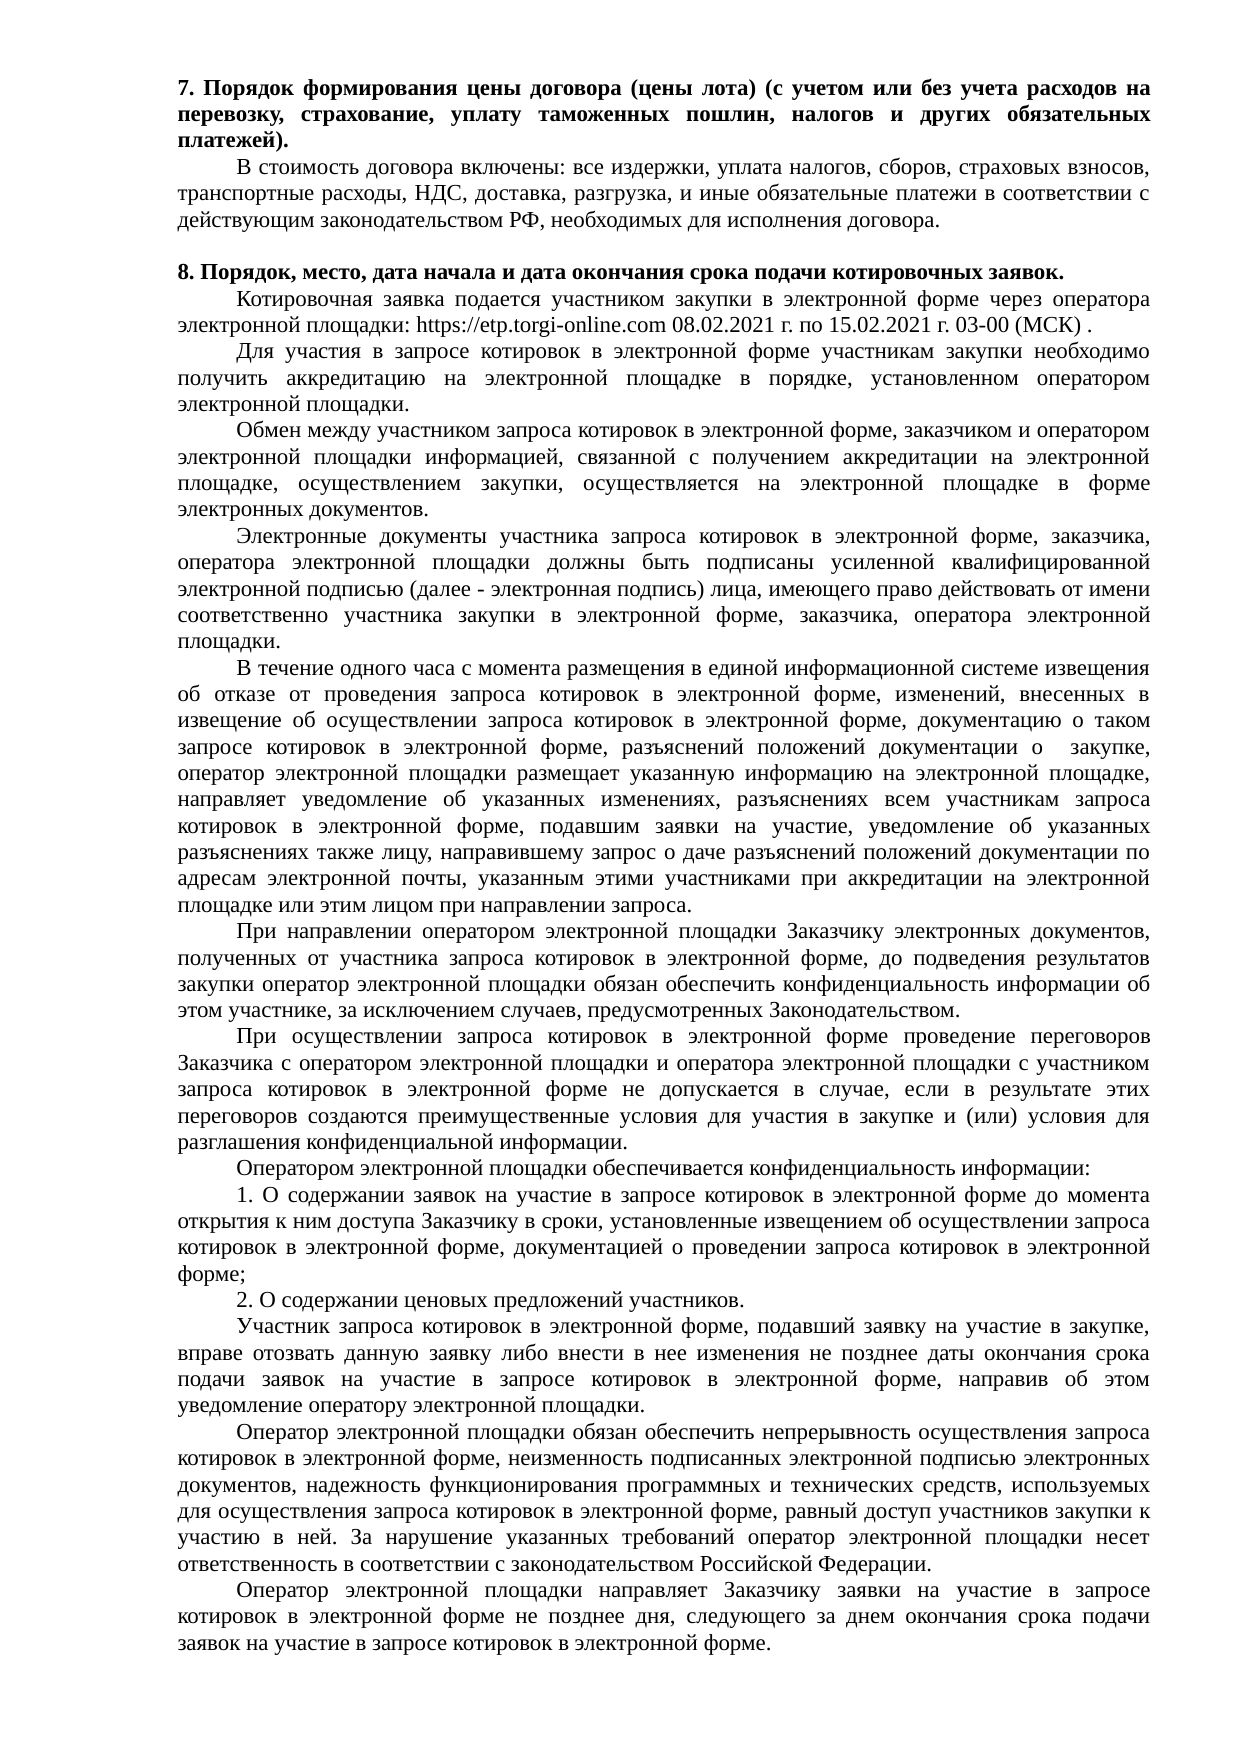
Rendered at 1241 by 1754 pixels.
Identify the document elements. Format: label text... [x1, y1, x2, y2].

text Обмен между участником запроса котировок в электронной форме, заказчиком и оператором электронной площадки информацией, связанной с получением аккредитации на электронной площадке, осуществлением закупки, осуществляется на электронной площадке в форме электронных документов. [177, 416, 1152, 522]
text 8. Порядок, место, дата начала и дата окончания срока подачи котировочных заявок. [177, 258, 1152, 285]
text 2. О содержании ценовых предложений участников. [177, 1286, 1152, 1312]
text Котировочная заявка подается участником закупки в электронной форме через оператора электронной площадки: https://etp.torgi-online.com 08.02.2021 г. по 15.02.2021 г. 03-00 (МСК) . [177, 285, 1152, 337]
text Оператор электронной площадки обязан обеспечить непрерывность осуществления запроса котировок в электронной форме, неизменность подписанных электронной подписью электронных документов, надежность функционирования программных и технических средств, используемых для осуществления запроса котировок в электронной форме, равный доступ участников закупки к участию в ней. За нарушение указанных требований оператор электронной площадки несет ответственность в соответствии с законодательством Российской Федерации. [177, 1418, 1152, 1576]
text Электронные документы участника запроса котировок в электронной форме, заказчика, оператора электронной площадки должны быть подписаны усиленной квалифицированной электронной подписью (далее - электронная подпись) лица, имеющего право действовать от имени соответственно участника закупки в электронной форме, заказчика, оператора электронной площадки. [177, 522, 1152, 654]
text 1. О содержании заявок на участие в запросе котировок в электронной форме до момента открытия к ним доступа Заказчику в сроки, установленные извещением об осуществлении запроса котировок в электронной форме, документацией о проведении запроса котировок в электронной форме; [177, 1181, 1152, 1286]
text Для участия в запросе котировок в электронной форме участникам закупки необходимо получить аккредитацию на электронной площадке в порядке, установленном оператором электронной площадки. [177, 337, 1152, 416]
text В течение одного часа с момента размещения в единой информационной системе извещения об отказе от проведения запроса котировок в электронной форме, изменений, внесенных в извещение об осуществлении запроса котировок в электронной форме, документацию о таком запросе котировок в электронной форме, разъяснений положений документации о закупке, оператор электронной площадки размещает указанную информацию на электронной площадке, направляет уведомление об указанных изменениях, разъяснениях всем участникам запроса котировок в электронной форме, подавшим заявки на участие, уведомление об указанных разъяснениях также лицу, направившему запрос о даче разъяснений положений документации по адресам электронной почты, указанным этими участниками при аккредитации на электронной площадке или этим лицом при направлении запроса. [177, 654, 1152, 917]
text При осуществлении запроса котировок в электронной форме проведение переговоров Заказчика с оператором электронной площадки и оператора электронной площадки с участником запроса котировок в электронной форме не допускается в случае, если в результате этих переговоров создаются преимущественные условия для участия в закупке и (или) условия для разглашения конфиденциальной информации. [177, 1023, 1152, 1154]
text Оператором электронной площадки обеспечивается конфиденциальность информации: [177, 1154, 1152, 1181]
text В стоимость договора включены: все издержки, уплата налогов, сборов, страховых взносов, транспортные расходы, НДС, доставка, разгрузка, и иные обязательные платежи в соответствии с действующим законодательством РФ, необходимых для исполнения договора. [177, 153, 1152, 232]
text 7. Порядок формирования цены договора (цены лота) (с учетом или без учета расходов на перевозку, страхование, уплату таможенных пошлин, налогов и других обязательных платежей). [177, 74, 1152, 153]
text При направлении оператором электронной площадки Заказчику электронных документов, полученных от участника запроса котировок в электронной форме, до подведения результатов закупки оператор электронной площадки обязан обеспечить конфиденциальность информации об этом участнике, за исключением случаев, предусмотренных Законодательством. [177, 917, 1152, 1023]
text Оператор электронной площадки направляет Заказчику заявки на участие в запросе котировок в электронной форме не позднее дня, следующего за днем окончания срока подачи заявок на участие в запросе котировок в электронной форме. [177, 1576, 1152, 1655]
text Участник запроса котировок в электронной форме, подавший заявку на участие в закупке, вправе отозвать данную заявку либо внести в нее изменения не позднее даты окончания срока подачи заявок на участие в запросе котировок в электронной форме, направив об этом уведомление оператору электронной площадки. [177, 1312, 1152, 1418]
